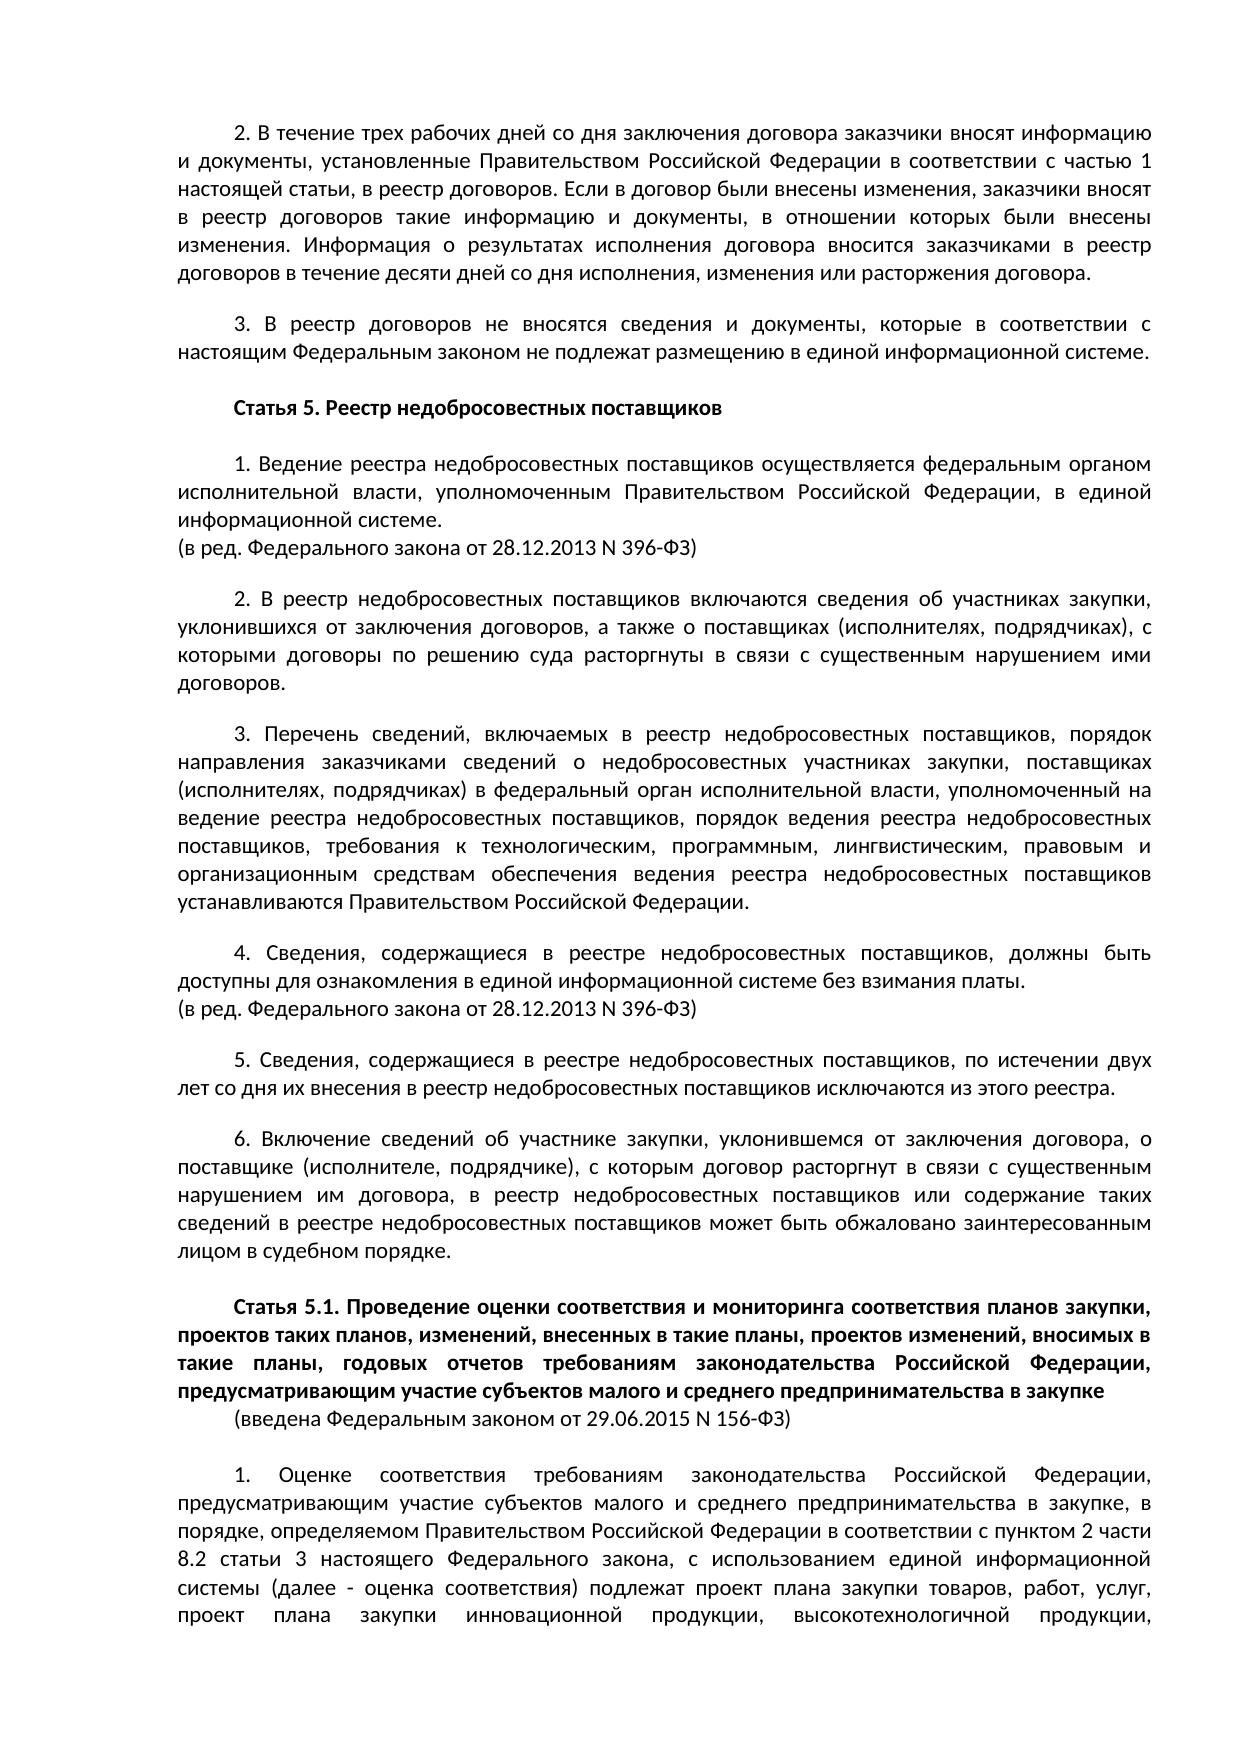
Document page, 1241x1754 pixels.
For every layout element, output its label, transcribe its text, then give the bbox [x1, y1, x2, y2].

text 5. Сведения, содержащиеся в реестре недобросовестных поставщиков, по истечении двух лет со дня их внесения в реестр недобросовестных поставщиков исключаются из этого реестра. [177, 1045, 1152, 1101]
text 3. В реестр договоров не вносятся сведения и документы, которые в соответствии с настоящим Федеральным законом не подлежат размещению в единой информационной системе. [177, 309, 1152, 365]
text (введена Федеральным законом от 29.06.2015 N 156-ФЗ) [177, 1404, 1152, 1432]
text 2. В реестр недобросовестных поставщиков включаются сведения об участниках закупки, уклонившихся от заключения договоров, а также о поставщиках (исполнителях, подрядчиках), с которыми договоры по решению суда расторгнуты в связи с существенным нарушением ими договоров. [177, 584, 1152, 696]
text 4. Сведения, содержащиеся в реестре недобросовестных поставщиков, должны быть доступны для ознакомления в единой информационной системе без взимания платы. [177, 938, 1152, 994]
title Статья 5.1. Проведение оценки соответствия и мониторинга соответствия планов закупки, проектов таких планов, изменений, внесенных в такие планы, проектов изменений, вносимых в такие планы, годовых отчетов требованиям законодательства Российской Федерации, предусматривающим участие субъектов малого и среднего предпринимательства в закупке [177, 1292, 1152, 1404]
text 1. Ведение реестра недобросовестных поставщиков осуществляется федеральным органом исполнительной власти, уполномоченным Правительством Российской Федерации, в единой информационной системе. [177, 449, 1152, 533]
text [177, 1461, 1152, 1629]
text 3. Перечень сведений, включаемых в реестр недобросовестных поставщиков, порядок направления заказчиками сведений о недобросовестных участниках закупки, поставщиках (исполнителях, подрядчиках) в федеральный орган исполнительной власти, уполномоченный на ведение реестра недобросовестных поставщиков, порядок ведения реестра недобросовестных поставщиков, требования к технологическим, программным, лингвистическим, правовым и организационным средствам обеспечения ведения реестра недобросовестных поставщиков устанавливаются Правительством Российской Федерации. [177, 719, 1152, 915]
text (в ред. Федерального закона от 28.12.2013 N 396-ФЗ) [177, 994, 1152, 1022]
text 2. В течение трех рабочих дней со дня заключения договора заказчики вносят информацию и документы, установленные Правительством Российской Федерации в соответствии с частью 1 настоящей статьи, в реестр договоров. Если в договор были внесены изменения, заказчики вносят в реестр договоров такие информацию и документы, в отношении которых были внесены изменения. Информация о результатах исполнения договора вносится заказчиками в реестр договоров в течение десяти дней со дня исполнения, изменения или расторжения договора. [177, 118, 1152, 286]
title Статья 5. Реестр недобросовестных поставщиков [177, 393, 1152, 421]
text 6. Включение сведений об участнике закупки, уклонившемся от заключения договора, о поставщике (исполнителе, подрядчике), с которым договор расторгнут в связи с существенным нарушением им договора, в реестр недобросовестных поставщиков или содержание таких сведений в реестре недобросовестных поставщиков может быть обжаловано заинтересованным лицом в судебном порядке. [177, 1124, 1152, 1264]
text (в ред. Федерального закона от 28.12.2013 N 396-ФЗ) [177, 533, 1152, 561]
